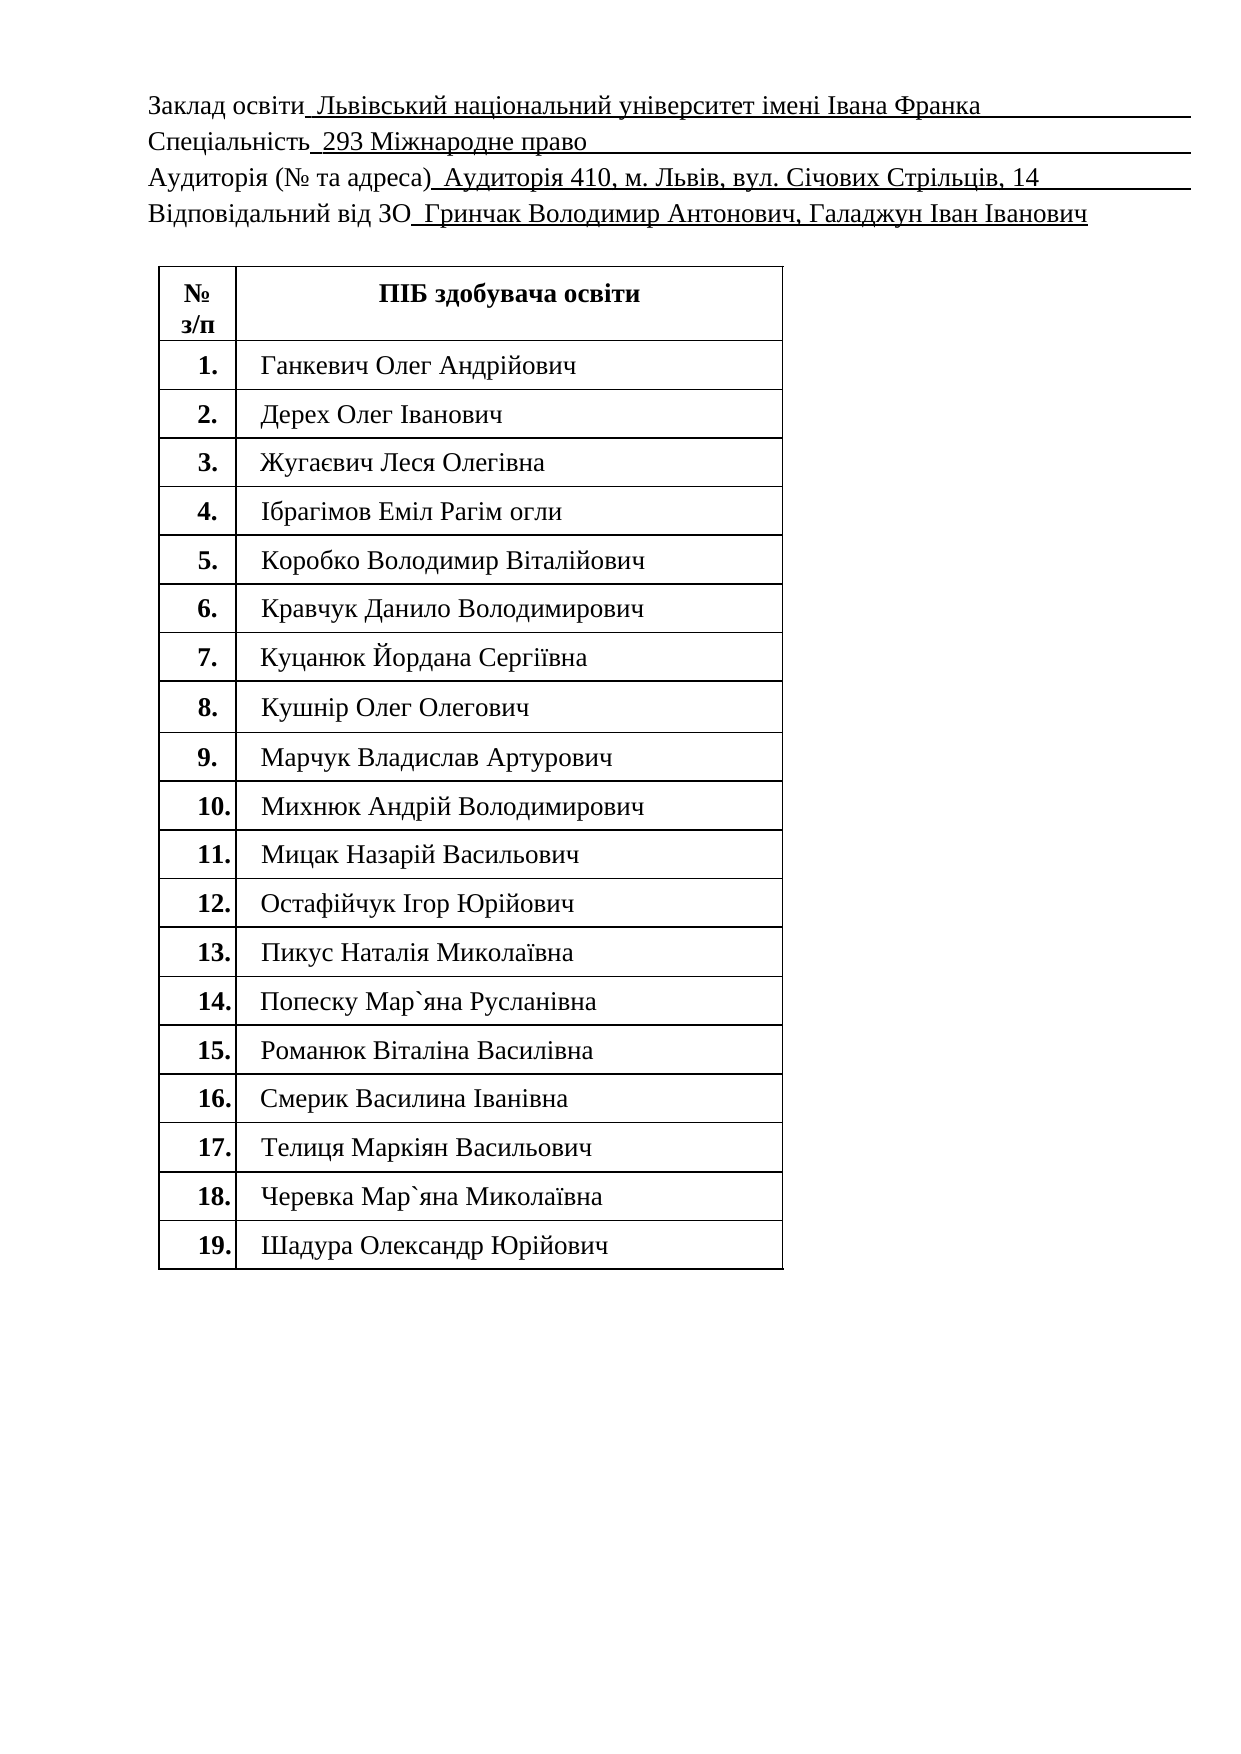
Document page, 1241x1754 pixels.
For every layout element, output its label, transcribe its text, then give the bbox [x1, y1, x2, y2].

table_cell [160, 977, 235, 1024]
table_cell Пикус Наталія Миколаївна [237, 928, 782, 976]
table_cell Попеску Мар`яна Русланівна [237, 977, 782, 1024]
table_cell Марчук Владислав Артурович [237, 733, 782, 780]
table_cell [160, 879, 235, 926]
table_header № з/п [160, 267, 235, 340]
table_cell Куцанюк Йордана Сергіївна [237, 633, 782, 680]
table_cell [160, 1173, 235, 1220]
table_cell [160, 1123, 235, 1171]
table_cell [160, 341, 235, 388]
table_cell Ібрагімов Еміл Рагім огли [237, 487, 782, 534]
table_cell [160, 487, 235, 534]
table_cell Ганкевич Олег Андрійович [237, 341, 782, 388]
table_cell Михнюк Андрій Володимирович [237, 782, 782, 829]
table_cell [160, 682, 235, 732]
table_cell Коробко Володимир Віталійович [237, 536, 782, 583]
table_header ПІБ здобувача освіти [237, 267, 782, 340]
table_cell Смерик Василина Іванівна [237, 1075, 782, 1122]
table_cell [160, 831, 235, 877]
table_cell [160, 536, 235, 583]
table_cell Романюк Віталіна Василівна [237, 1026, 782, 1073]
table_cell Дерех Олег Іванович [237, 390, 782, 437]
text Заклад освіти Львівський національний університет імені Івана Франка [148, 89, 1093, 120]
table_cell [160, 585, 235, 632]
table_cell [160, 1075, 235, 1122]
table_cell Телиця Маркіян Васильович [237, 1123, 782, 1171]
table_cell Остафійчук Ігор Юрійович [237, 879, 782, 926]
table_cell Жугаєвич Леся Олегівна [237, 439, 782, 486]
text Аудиторія (№ та адреса) Аудиторія 410, м. Львів, вул. Січових Стрільців, 14 [148, 161, 1093, 192]
table_cell Мицак Назарій Васильович [237, 831, 782, 877]
table_cell [160, 733, 235, 780]
table_cell Шадура Олександр Юрійович [237, 1221, 782, 1268]
text Спеціальність 293 Міжнародне право [148, 125, 1093, 156]
table_cell Кушнір Олег Олегович [237, 682, 782, 732]
text Відповідальний від ЗО Гринчак Володимир Антонович, Галаджун Іван Іванович [148, 197, 1093, 228]
table_cell [160, 928, 235, 976]
table_cell [160, 390, 235, 437]
table_cell Черевка Мар`яна Миколаївна [237, 1173, 782, 1220]
table_cell [160, 1026, 235, 1073]
table_cell [160, 1221, 235, 1268]
table_cell [160, 633, 235, 680]
table_cell Кравчук Данило Володимирович [237, 585, 782, 632]
table_cell [160, 439, 235, 486]
table_cell [160, 782, 235, 829]
